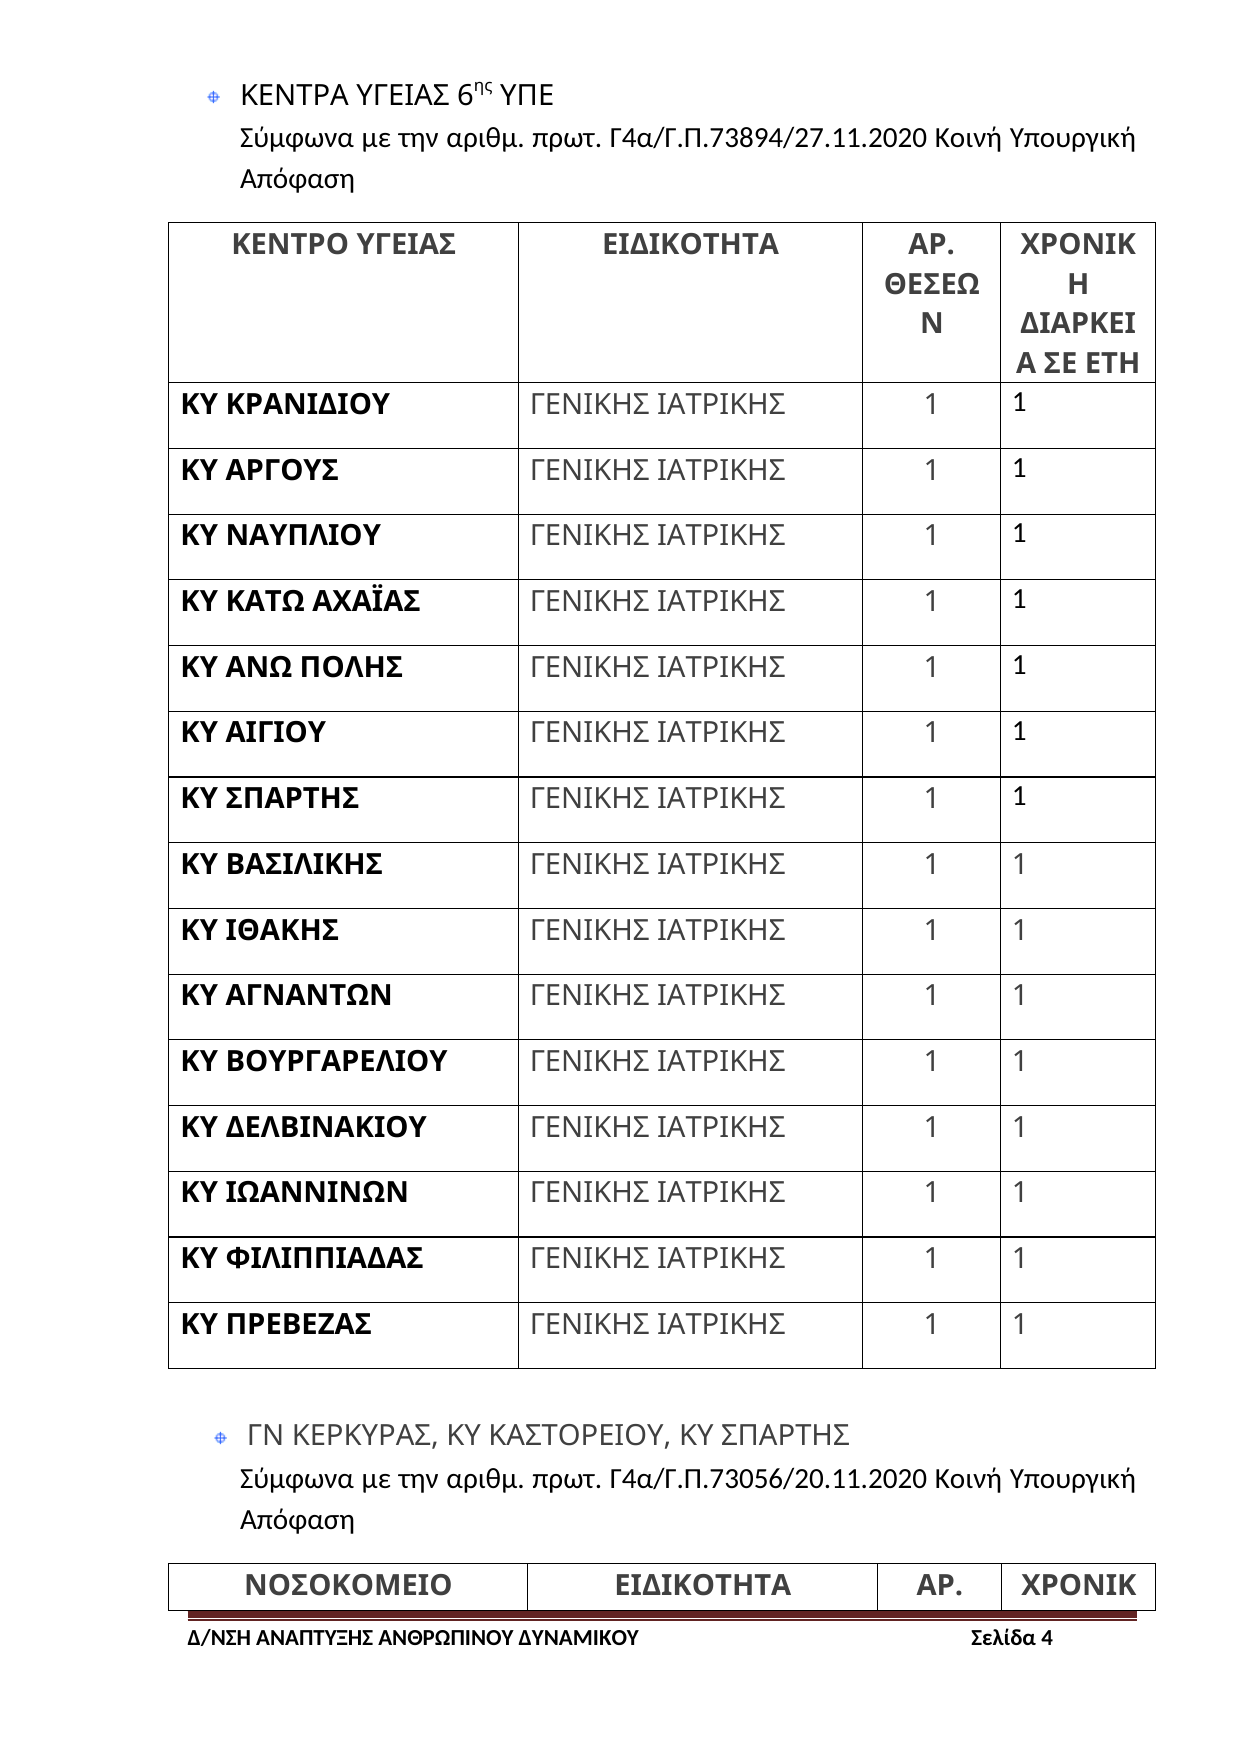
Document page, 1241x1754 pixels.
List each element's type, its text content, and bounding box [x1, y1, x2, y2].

table_cell 1 [863, 909, 1000, 973]
table_cell 1 [1001, 449, 1155, 513]
table_cell 1 [863, 1106, 1000, 1171]
table_cell 1 [1001, 383, 1155, 448]
table_header ΧΡΟΝΙΚΗ ΔΙΑΡΚΕΙΑ ΣΕ ΕΤΗ [1001, 223, 1155, 382]
table_cell 1 [1001, 843, 1155, 908]
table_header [1002, 1564, 1155, 1610]
table_cell ΓΕΝΙΚΗΣ ΙΑΤΡΙΚΗΣ [519, 515, 862, 579]
table_cell ΚΥ ΑΙΓΙΟΥ [169, 712, 518, 776]
table_cell 1 [863, 580, 1000, 645]
table_header ΕΙΔΙΚΟΤΗΤΑ [528, 1564, 877, 1610]
table_header ΚΕΝΤΡΟ ΥΓΕΙΑΣ [169, 223, 518, 382]
table_cell ΚΥ ΚΑΤΩ ΑΧΑΪΑΣ [169, 580, 518, 645]
list ΚΕΝΤΡΑ ΥΓΕΙΑΣ 6ης ΥΠΕ [202, 74, 1137, 113]
table_cell ΓΕΝΙΚΗΣ ΙΑΤΡΙΚΗΣ [519, 1303, 862, 1368]
table_cell 1 [863, 843, 1000, 908]
table_cell ΓΕΝΙΚΗΣ ΙΑΤΡΙΚΗΣ [519, 843, 862, 908]
table_cell ΚΥ ΚΡΑΝΙΔΙΟΥ [169, 383, 518, 448]
table_cell 1 [863, 1303, 1000, 1368]
table_cell 1 [863, 712, 1000, 776]
picture [210, 1429, 227, 1446]
table_cell 1 [1001, 515, 1155, 579]
table_cell ΓΕΝΙΚΗΣ ΙΑΤΡΙΚΗΣ [519, 1040, 862, 1105]
table_cell 1 [1001, 1238, 1155, 1302]
table_cell ΚΥ ΠΡΕΒΕΖΑΣ [169, 1303, 518, 1368]
table_cell 1 [1001, 1106, 1155, 1171]
table_cell 1 [1001, 580, 1155, 645]
table_cell 1 [863, 1040, 1000, 1105]
table_cell ΓΕΝΙΚΗΣ ΙΑΤΡΙΚΗΣ [519, 580, 862, 645]
table_cell ΓΕΝΙΚΗΣ ΙΑΤΡΙΚΗΣ [519, 646, 862, 711]
table_header ΝΟΣΟΚΟΜΕΙΟ [169, 1564, 527, 1610]
table_cell 1 [863, 975, 1000, 1039]
table_cell ΚΥ ΒΟΥΡΓΑΡΕΛΙΟΥ [169, 1040, 518, 1105]
table_cell 1 [1001, 1172, 1155, 1236]
table_cell ΓΕΝΙΚΗΣ ΙΑΤΡΙΚΗΣ [519, 778, 862, 842]
table_cell ΚΥ ΑΝΩ ΠΟΛΗΣ [169, 646, 518, 711]
table_cell ΓΕΝΙΚΗΣ ΙΑΤΡΙΚΗΣ [519, 975, 862, 1039]
table_cell ΓΕΝΙΚΗΣ ΙΑΤΡΙΚΗΣ [519, 712, 862, 776]
table_cell ΓΕΝΙΚΗΣ ΙΑΤΡΙΚΗΣ [519, 1172, 862, 1236]
table_cell 1 [863, 1238, 1000, 1302]
table_cell ΚΥ ΑΓΝΑΝΤΩΝ [169, 975, 518, 1039]
list Σύμφωνα με την αριθμ. πρωτ. Γ4α/Γ.Π.73056/20.11.2020 Κοινή Υπουργική Απόφαση [240, 1460, 1137, 1537]
table_cell 1 [863, 515, 1000, 579]
table_cell ΚΥ ΙΩΑΝΝΙΝΩΝ [169, 1172, 518, 1236]
table_header ΑΡ. ΘΕΣΕΩΝ [863, 223, 1000, 382]
table_cell 1 [863, 449, 1000, 513]
table_cell ΚΥ ΣΠΑΡΤΗΣ [169, 778, 518, 842]
table_cell 1 [1001, 1303, 1155, 1368]
picture [203, 88, 220, 105]
table_cell 1 [863, 646, 1000, 711]
table_cell ΓΕΝΙΚΗΣ ΙΑΤΡΙΚΗΣ [519, 383, 862, 448]
table_cell 1 [1001, 646, 1155, 711]
table_cell ΓΕΝΙΚΗΣ ΙΑΤΡΙΚΗΣ [519, 1106, 862, 1171]
list ΓΝ ΚΕΡΚΥΡΑΣ, ΚΥ ΚΑΣΤΟΡΕΙΟΥ, ΚΥ ΣΠΑΡΤΗΣ [209, 1414, 1137, 1454]
table_header ΑΡ. ΘΕΣΕΩΝ [878, 1564, 1001, 1610]
table_cell ΚΥ ΦΙΛΙΠΠΙΑΔΑΣ [169, 1238, 518, 1302]
table_cell 1 [863, 778, 1000, 842]
table_cell 1 [1001, 712, 1155, 776]
table_cell ΚΥ ΙΘΑΚΗΣ [169, 909, 518, 973]
list Σύμφωνα με την αριθμ. πρωτ. Γ4α/Γ.Π.73894/27.11.2020 Κοινή Υπουργική Απόφαση [240, 119, 1137, 196]
table_cell ΓΕΝΙΚΗΣ ΙΑΤΡΙΚΗΣ [519, 1238, 862, 1302]
table_cell ΚΥ ΒΑΣΙΛΙΚΗΣ [169, 843, 518, 908]
table_cell ΓΕΝΙΚΗΣ ΙΑΤΡΙΚΗΣ [519, 449, 862, 513]
table_header ΕΙΔΙΚΟΤΗΤΑ [519, 223, 862, 382]
table_cell 1 [1001, 975, 1155, 1039]
table_cell ΚΥ ΝΑΥΠΛΙΟΥ [169, 515, 518, 579]
table_cell ΚΥ ΑΡΓΟΥΣ [169, 449, 518, 513]
table_cell ΓΕΝΙΚΗΣ ΙΑΤΡΙΚΗΣ [519, 909, 862, 973]
table_cell 1 [863, 1172, 1000, 1236]
table_cell 1 [1001, 1040, 1155, 1105]
table_cell 1 [1001, 909, 1155, 973]
table_cell 1 [863, 383, 1000, 448]
table_cell ΚΥ ΔΕΛΒΙΝΑΚΙΟΥ [169, 1106, 518, 1171]
table_cell 1 [1001, 778, 1155, 842]
